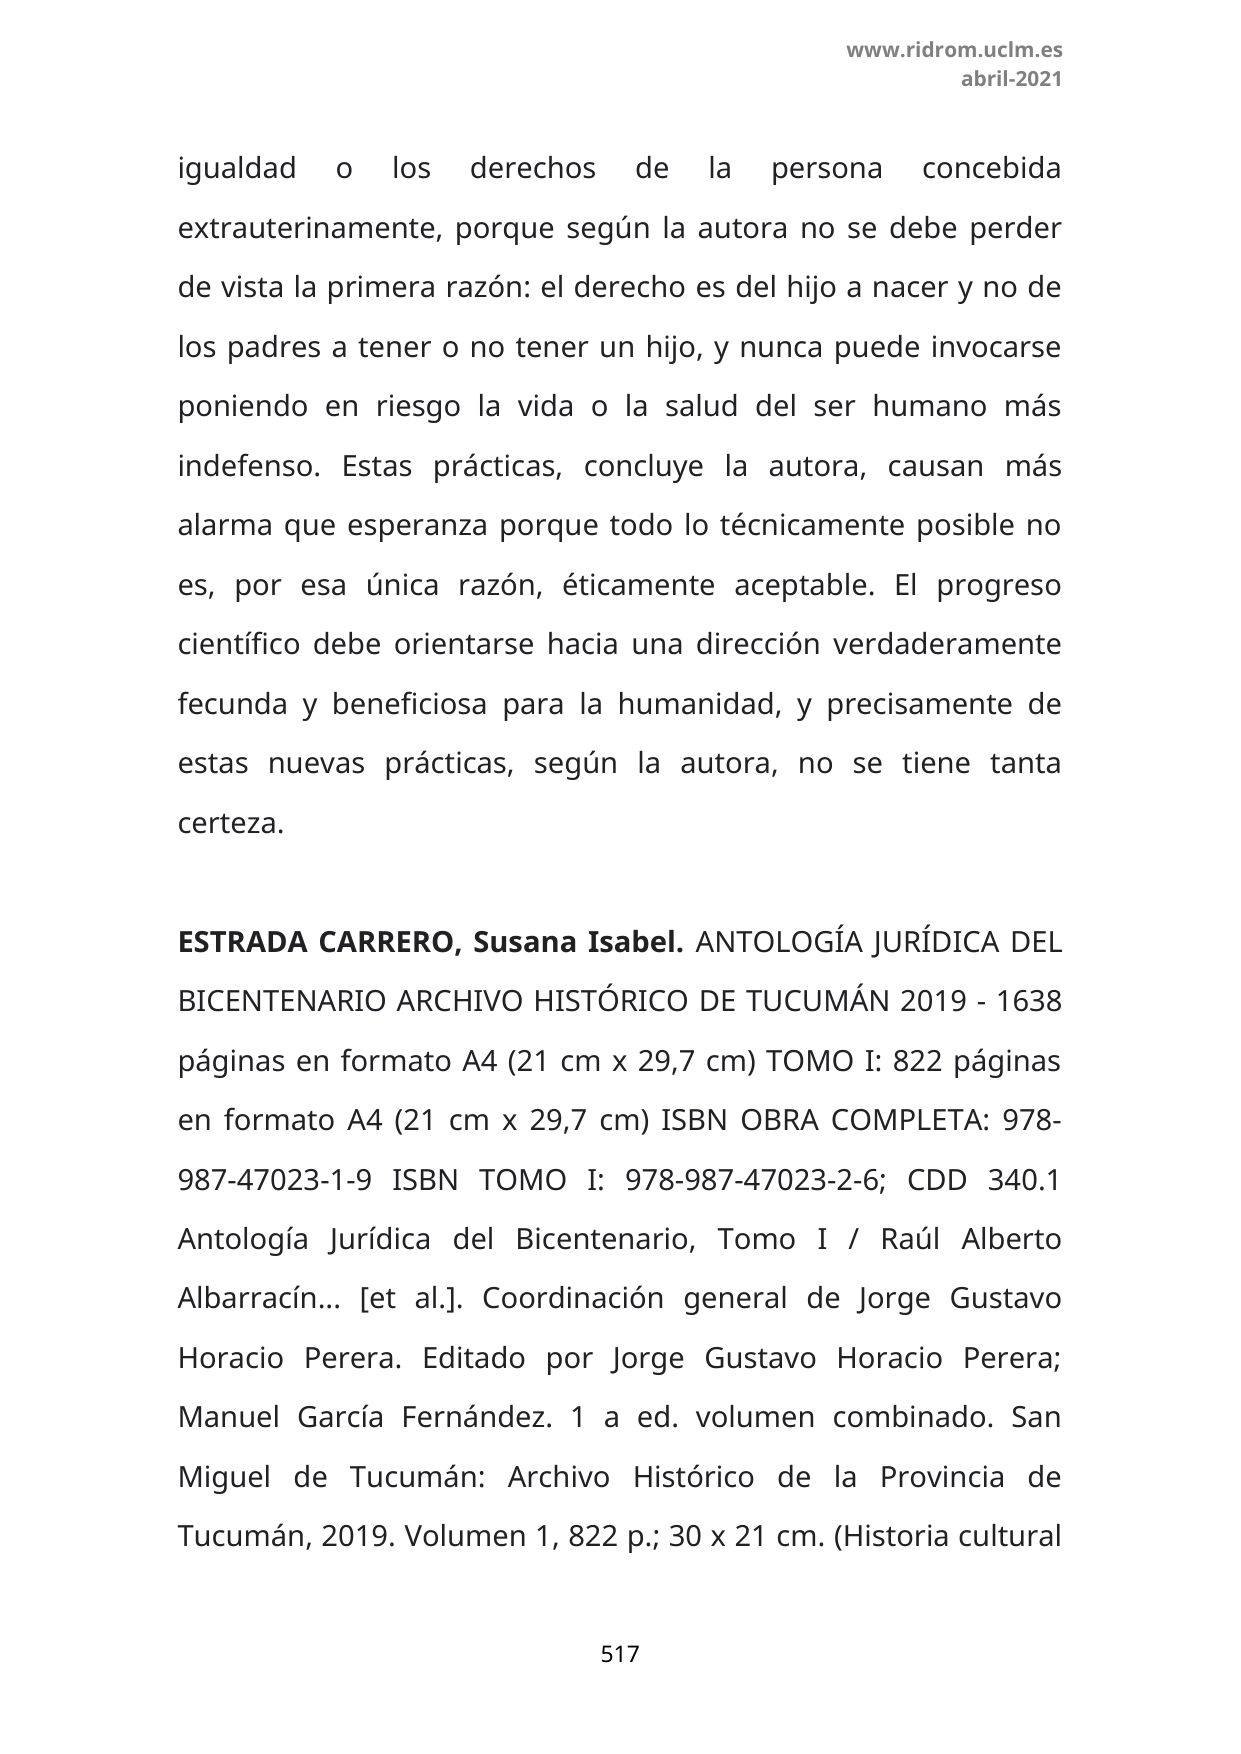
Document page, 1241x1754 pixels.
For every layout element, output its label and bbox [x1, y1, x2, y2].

text [177, 148, 1063, 842]
text [177, 921, 1063, 1555]
